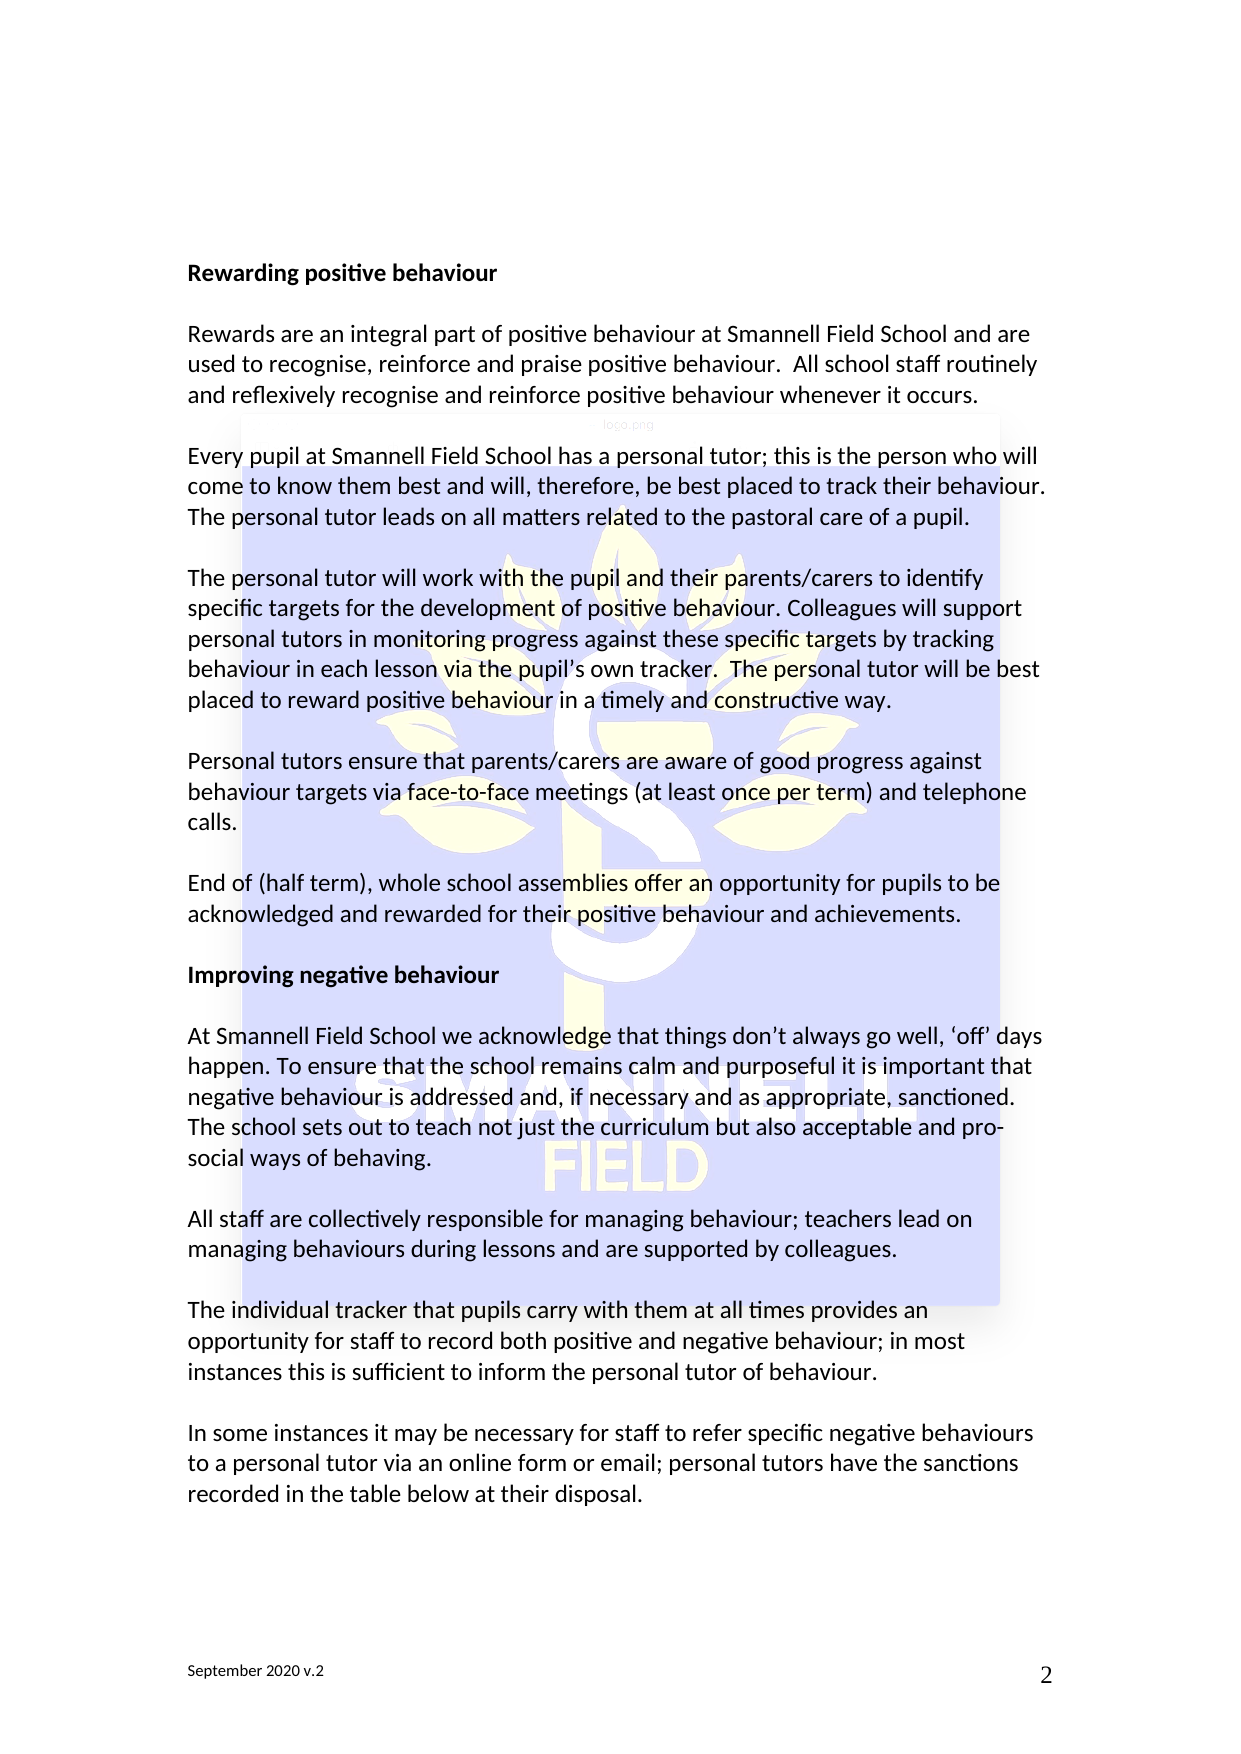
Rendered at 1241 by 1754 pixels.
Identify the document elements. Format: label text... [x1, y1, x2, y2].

text Personal tutors ensure that parents/carers are aware of good progress against behaviour targets via face-to-face meetings (at least once per term) and telephone calls. [187, 745, 1053, 837]
text Rewarding positive behaviour [187, 257, 1053, 287]
text In some instances it may be necessary for staff to refer specific negative behaviours to a personal tutor via an online form or email; personal tutors have the sanctions recorded in the table below at their disposal. [187, 1417, 1053, 1508]
text The individual tracker that pupils carry with them at all times provides an opportunity for staff to record both positive and negative behaviour; in most instances this is sufficient to inform the personal tutor of behaviour. [187, 1294, 1053, 1386]
text Improving negative behaviour [187, 959, 1053, 989]
text Every pupil at Smannell Field School has a personal tutor; this is the person who will come to know them best and will, therefore, be best placed to track their behaviour. The personal tutor leads on all matters related to the pastoral care of a pupil. [187, 440, 1053, 532]
text Rewards are an integral part of positive behaviour at Smannell Field School and are used to recognise, reinforce and praise positive behaviour. All school staff routinely and reflexively recognise and reinforce positive behaviour whenever it occurs. [187, 318, 1053, 409]
text The personal tutor will work with the pupil and their parents/carers to identify specific targets for the development of positive behaviour. Colleagues will support personal tutors in monitoring progress against these specific targets by tracking behaviour in each lesson via the pupil’s own tracker. The personal tutor will be best placed to reward positive behaviour in a timely and constructive way. [187, 562, 1053, 715]
text At Smannell Field School we acknowledge that things don’t always go well, ‘off’ days happen. To ensure that the school remains calm and purposeful it is important that negative behaviour is addressed and, if necessary and as appropriate, sanctioned. The school sets out to teach not just the curriculum but also acceptable and pro-social ways of behaving. [187, 1020, 1053, 1172]
text All staff are collectively responsible for managing behaviour; teachers lead on managing behaviours during lessons and are supported by colleagues. [187, 1203, 1053, 1264]
text End of (half term), whole school assemblies offer an opportunity for pupils to be acknowledged and rewarded for their positive behaviour and achievements. [187, 867, 1053, 928]
